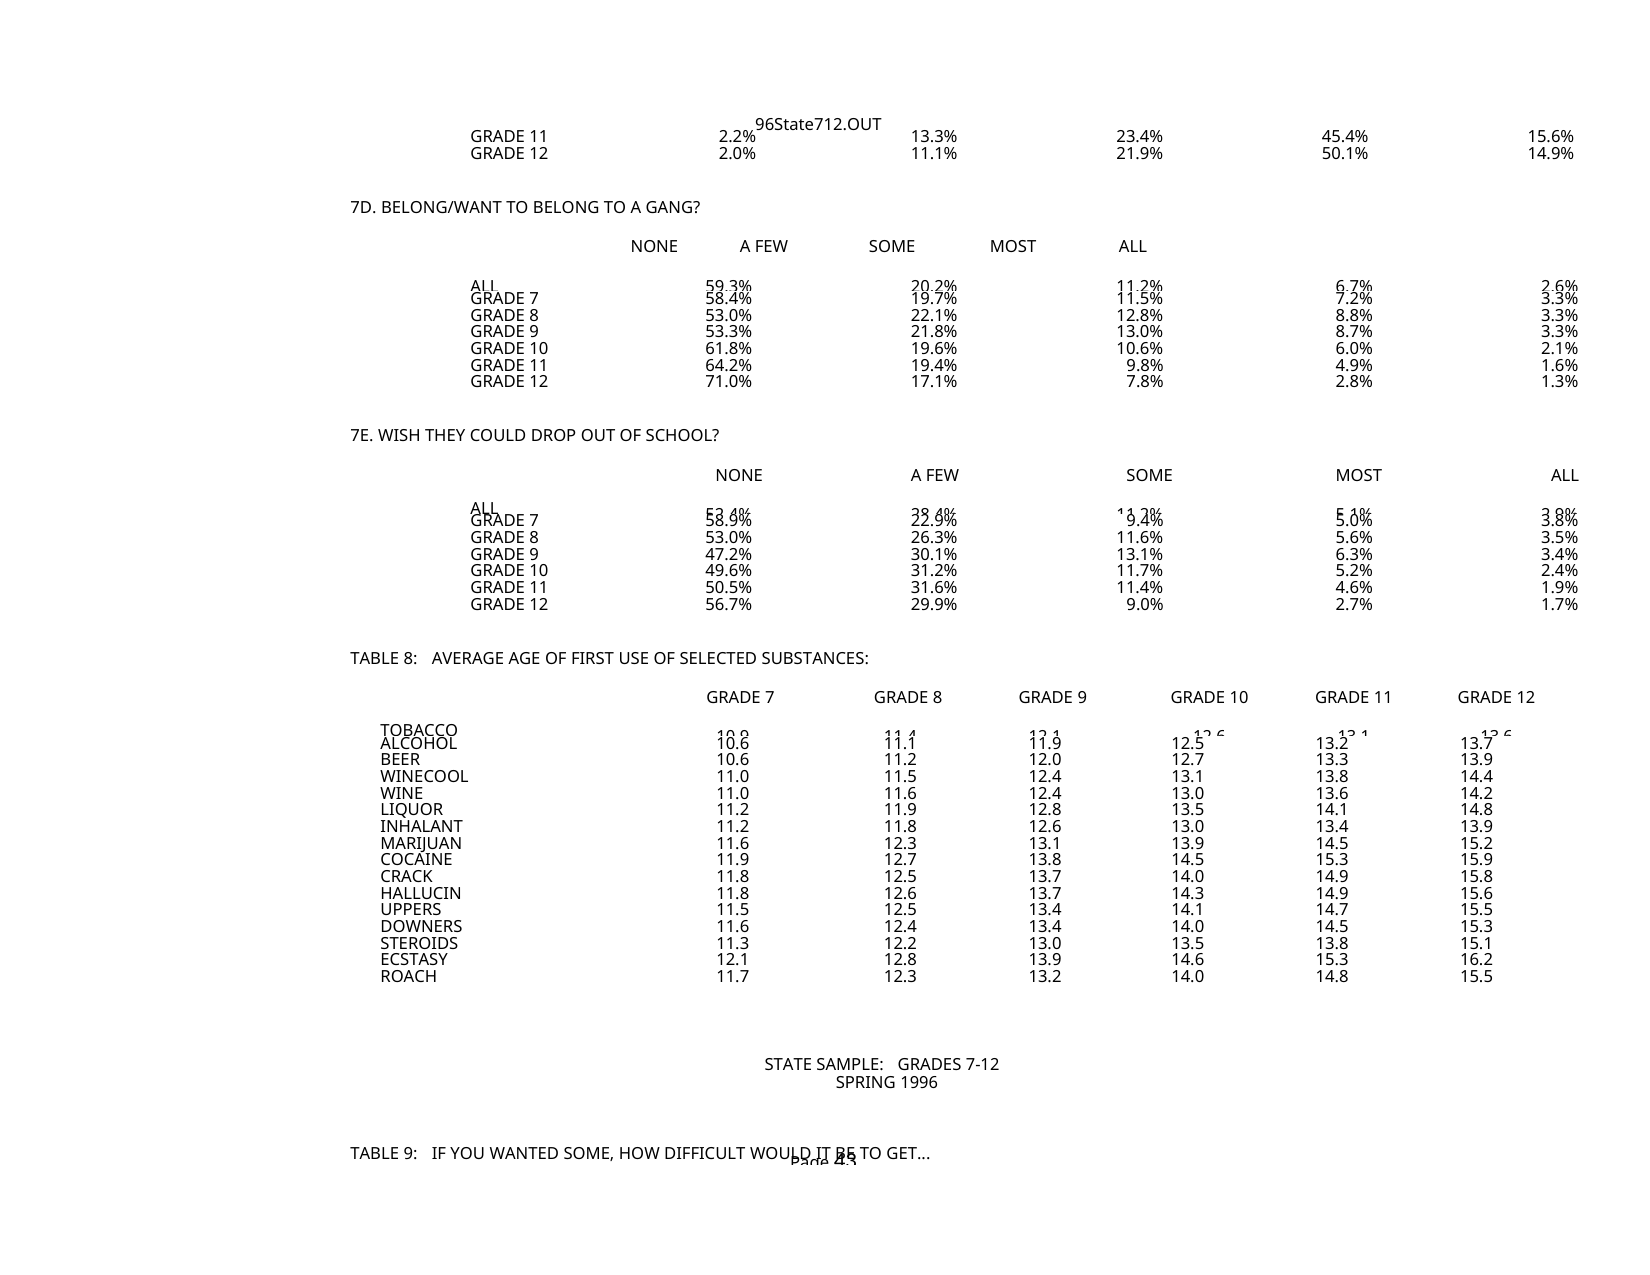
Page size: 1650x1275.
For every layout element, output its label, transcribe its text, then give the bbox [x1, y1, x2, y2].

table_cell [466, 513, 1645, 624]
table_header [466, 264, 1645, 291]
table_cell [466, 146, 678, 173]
text TABLE 8: AVERAGE AGE OF FIRST USE OF SELECTED SUBSTANCES: [350, 646, 1417, 669]
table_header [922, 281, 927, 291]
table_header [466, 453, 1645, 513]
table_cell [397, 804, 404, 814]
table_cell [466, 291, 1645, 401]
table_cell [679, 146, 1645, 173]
text 7E. WISH THEY COULD DROP OUT OF SCHOOL? [350, 424, 1417, 447]
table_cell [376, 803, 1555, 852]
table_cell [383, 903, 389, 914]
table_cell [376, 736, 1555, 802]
text 7D. BELONG/WANT TO BELONG TO A GANG? [350, 196, 1417, 218]
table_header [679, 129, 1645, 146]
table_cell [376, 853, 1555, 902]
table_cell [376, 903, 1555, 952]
text STATE SAMPLE: GRADES 7-12 [747, 1052, 1016, 1075]
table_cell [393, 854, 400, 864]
text NONE A FEW SOME MOST ALL [630, 235, 1417, 258]
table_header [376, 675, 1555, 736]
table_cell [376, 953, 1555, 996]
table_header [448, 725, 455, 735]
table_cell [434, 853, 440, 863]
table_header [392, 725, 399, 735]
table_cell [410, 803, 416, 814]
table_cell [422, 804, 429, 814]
text TABLE 9: IF YOU WANTED SOME, HOW DIFFICULT WOULD IT BE TO GET... [350, 1141, 1417, 1164]
text SPRING 1996 [827, 1075, 946, 1091]
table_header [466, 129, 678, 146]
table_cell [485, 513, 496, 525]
